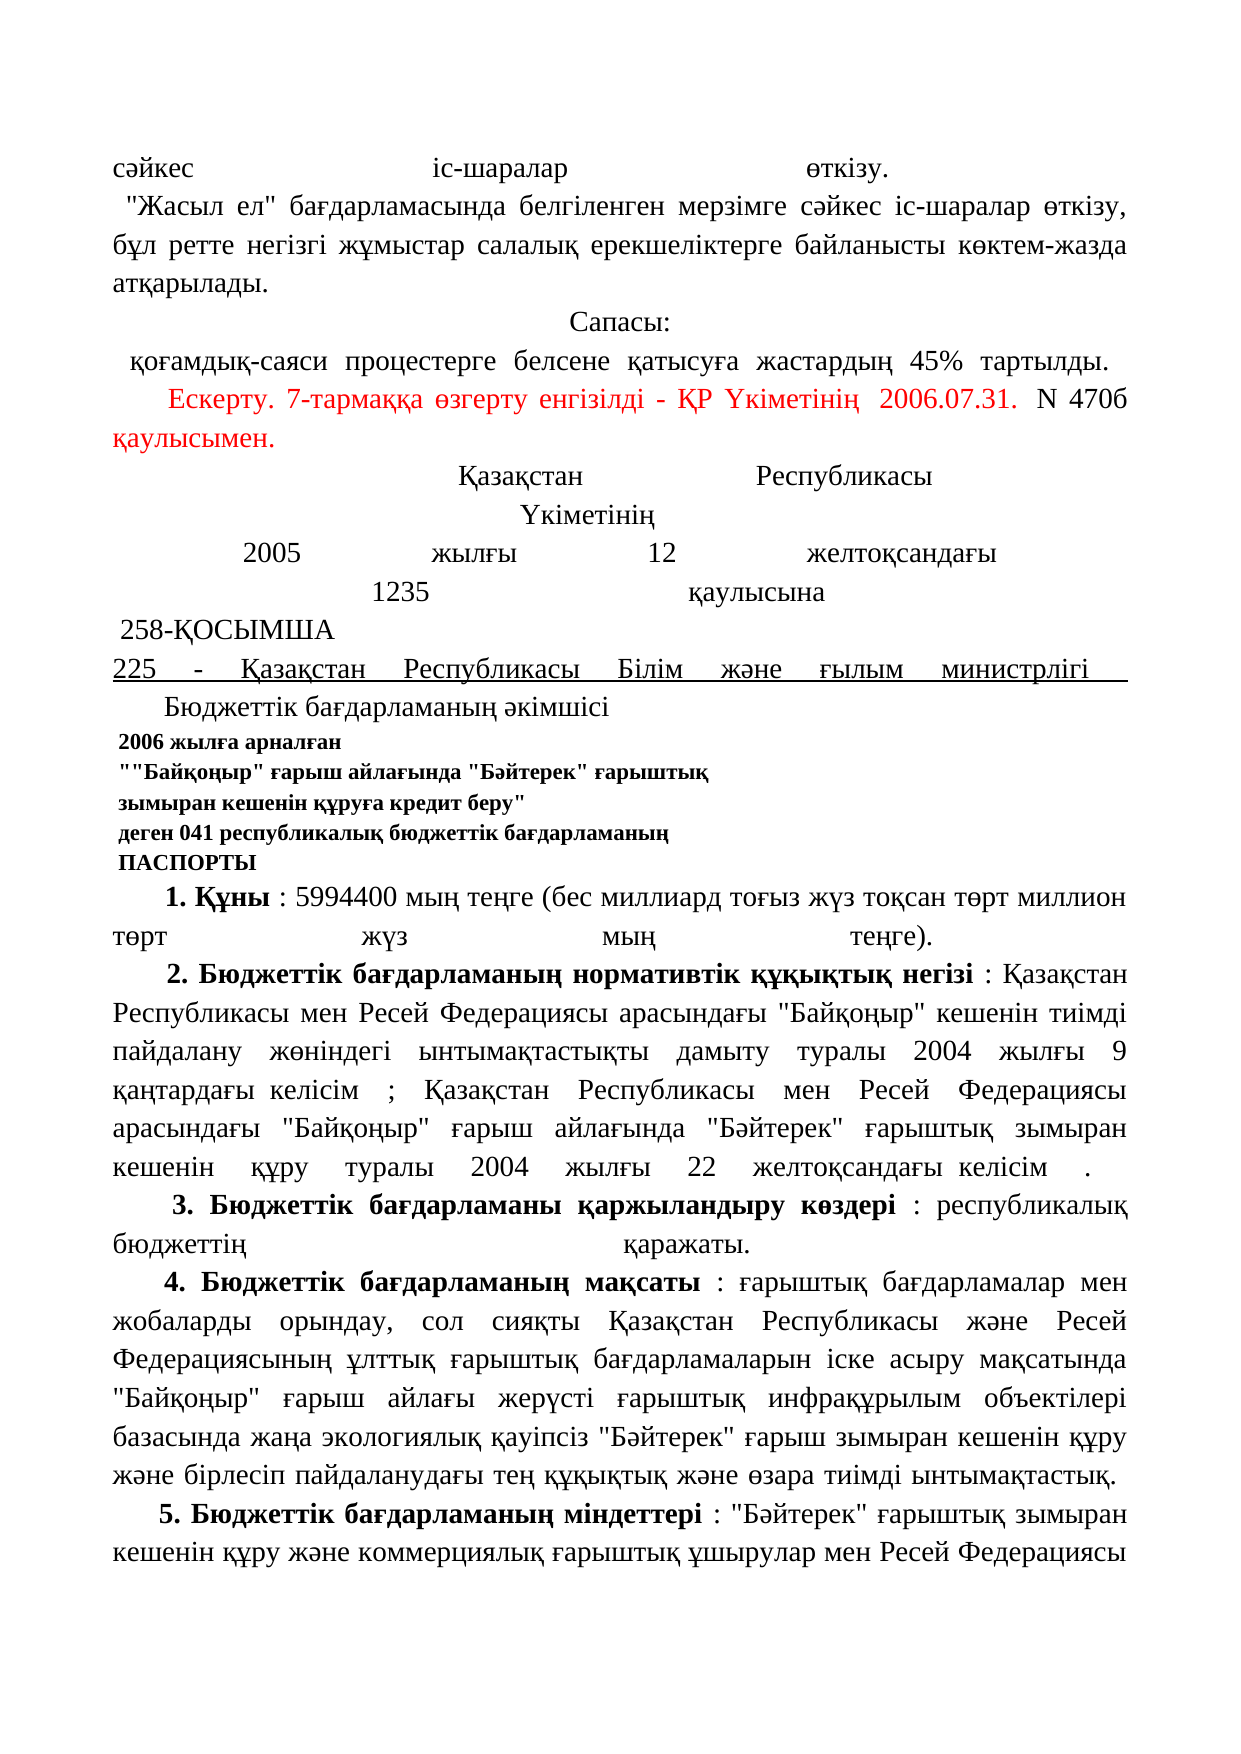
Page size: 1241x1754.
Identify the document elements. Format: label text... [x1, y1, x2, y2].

text 2006 жылға арналған ""Байқоңыр" ғарыш айлағында "Бәйтерек" ғарыштық зымыран кешенiн құруға кредит беру" деген 041 республикалық бюджеттiк бағдарламаның ПАСПОРТЫ [112, 728, 1128, 875]
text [112, 879, 1128, 1568]
text Қазақстан Республикасы Үкіметінің 2005 жылғы 12 желтоқсандағы 1235 қаулысына 258-ҚОСЫМША [112, 458, 1128, 646]
text 225 - Қазақстан Республикасы Білім және ғылым министрлігі Бюджеттік бағдарламаның әкімшісі [112, 681, 1128, 723]
text 225 - Қазақстан Республикасы Білім және ғылым министрлігі Бюджеттік бағдарламаның әкімшісі [112, 651, 1128, 680]
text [112, 150, 1128, 453]
